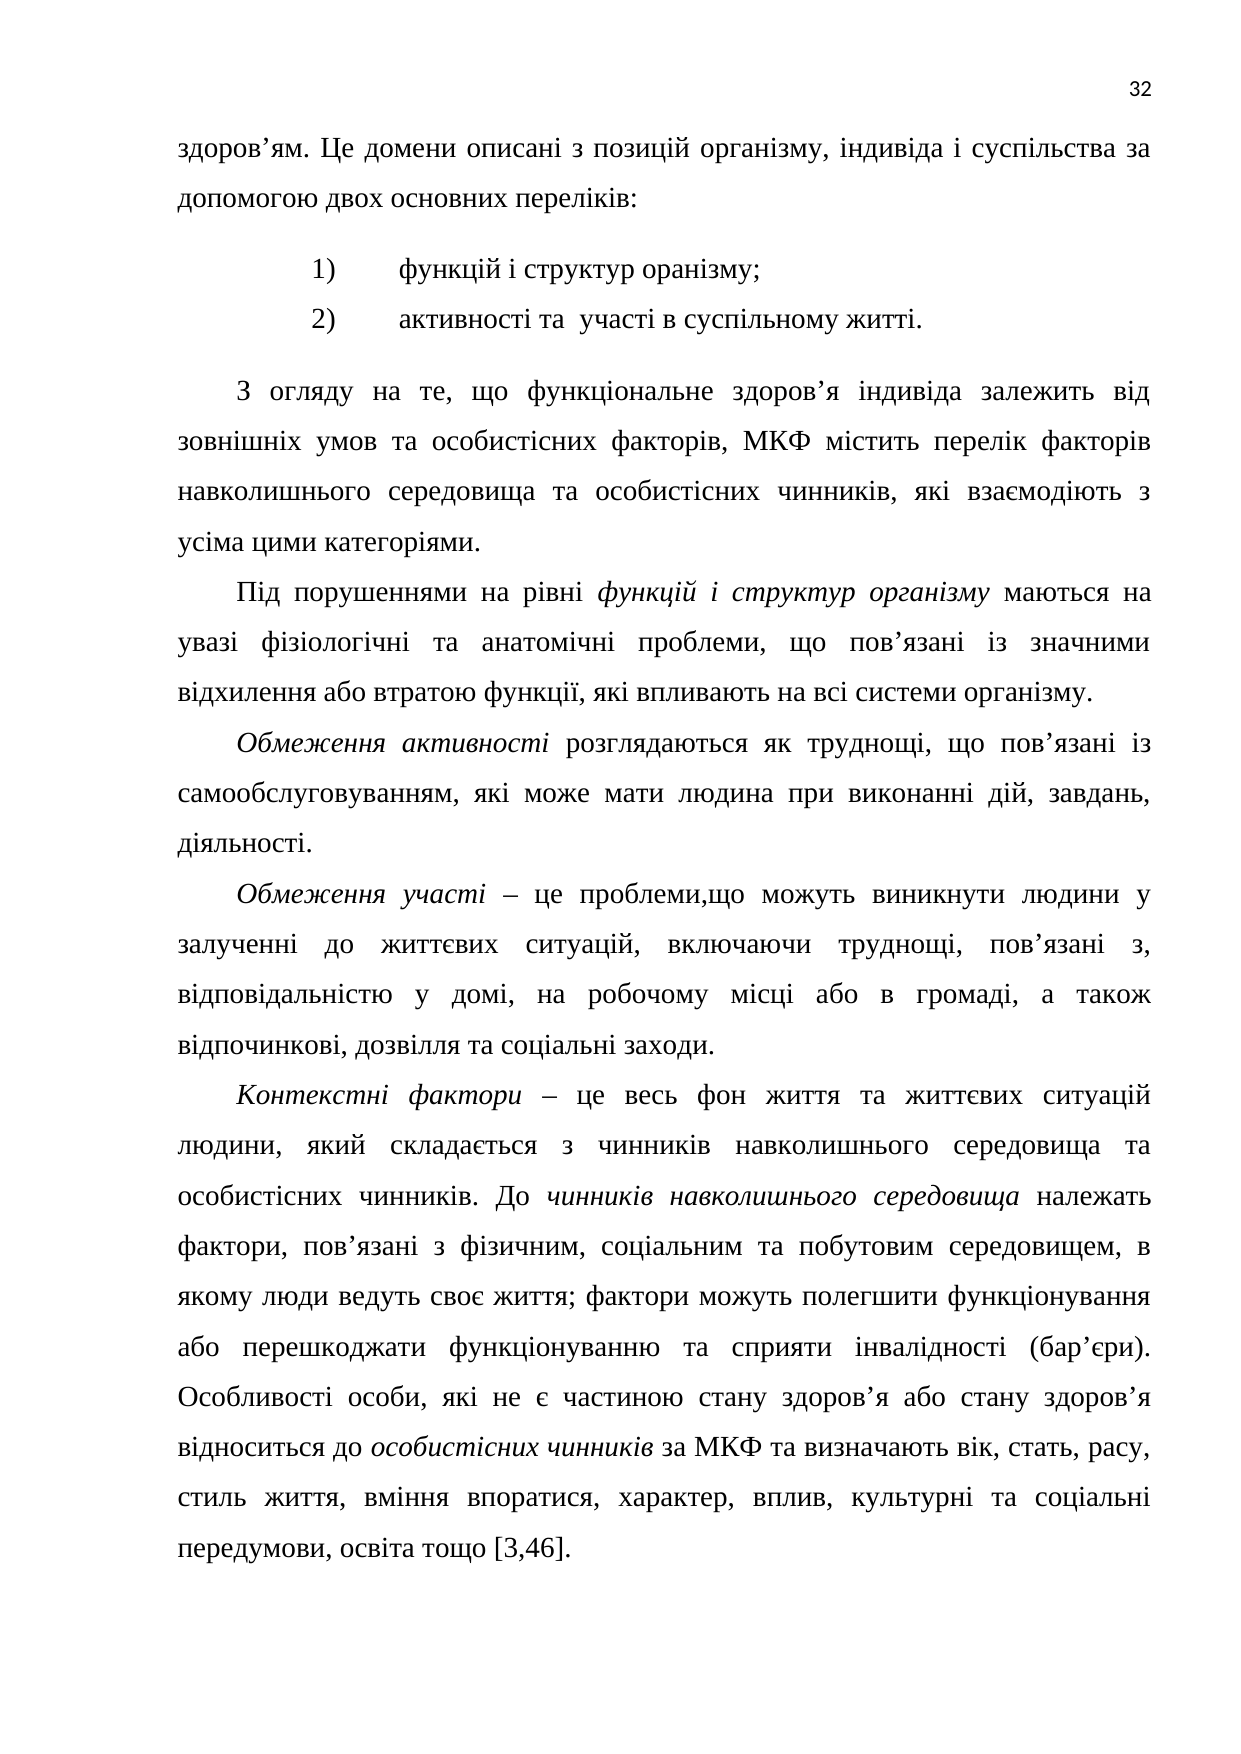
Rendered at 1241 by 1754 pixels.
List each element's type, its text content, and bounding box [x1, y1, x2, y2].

text Обмеження участі – це проблеми,що можуть виникнути людини у залученні до життєвих ситуацій, включаючи труднощі, пов’язані з, відповідальністю у домі, на робочому місці або в громаді, а також відпочинкові, дозвілля та соціальні заходи. [177, 876, 1152, 1060]
text Обмеження активності розглядаються як труднощі, що пов’язані із самообслуговуванням, які може мати людина при виконанні дій, завдань, діяльності. [177, 725, 1152, 859]
list функцій і структур оранізму; [252, 251, 1152, 285]
list активності та участі в суспільному житті. [252, 302, 1152, 335]
text Під порушеннями на рівні функцій і структур організму маються на увазі фізіологічні та анатомічні проблеми, що пов’язані із значними відхилення або втратою функції, які впливають на всі системи організму. [177, 574, 1152, 708]
text З огляду на те, що функціональне здоров’я індивіда залежить від зовнішніх умов та особистісних факторів, МКФ містить перелік факторів навколишнього середовища та особистісних чинників, які взаємодіють з усіма цими категоріями. [177, 373, 1152, 557]
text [177, 130, 1152, 214]
text Контекстні фактори – це весь фон життя та життєвих ситуацій людини, який складається з чинників навколишнього середовища та особистісних чинників. До чинників навколишнього середовища належать фактори, пов’язані з фізичним, соціальним та побутовим середовищем, в якому люди ведуть своє життя; фактори можуть полегшити функціонування або перешкоджати функціонуванню та сприяти інвалідності (бар’єри). Особливості особи, які не є частиною стану здоров’я або стану здоров’я відноситься до особистісних чинників за МКФ та визначають вік, стать, расу, стиль життя, вміння впоратися, характер, вплив, культурні та соціальні передумови, освіта тощо [3,46]. [177, 1077, 1152, 1563]
